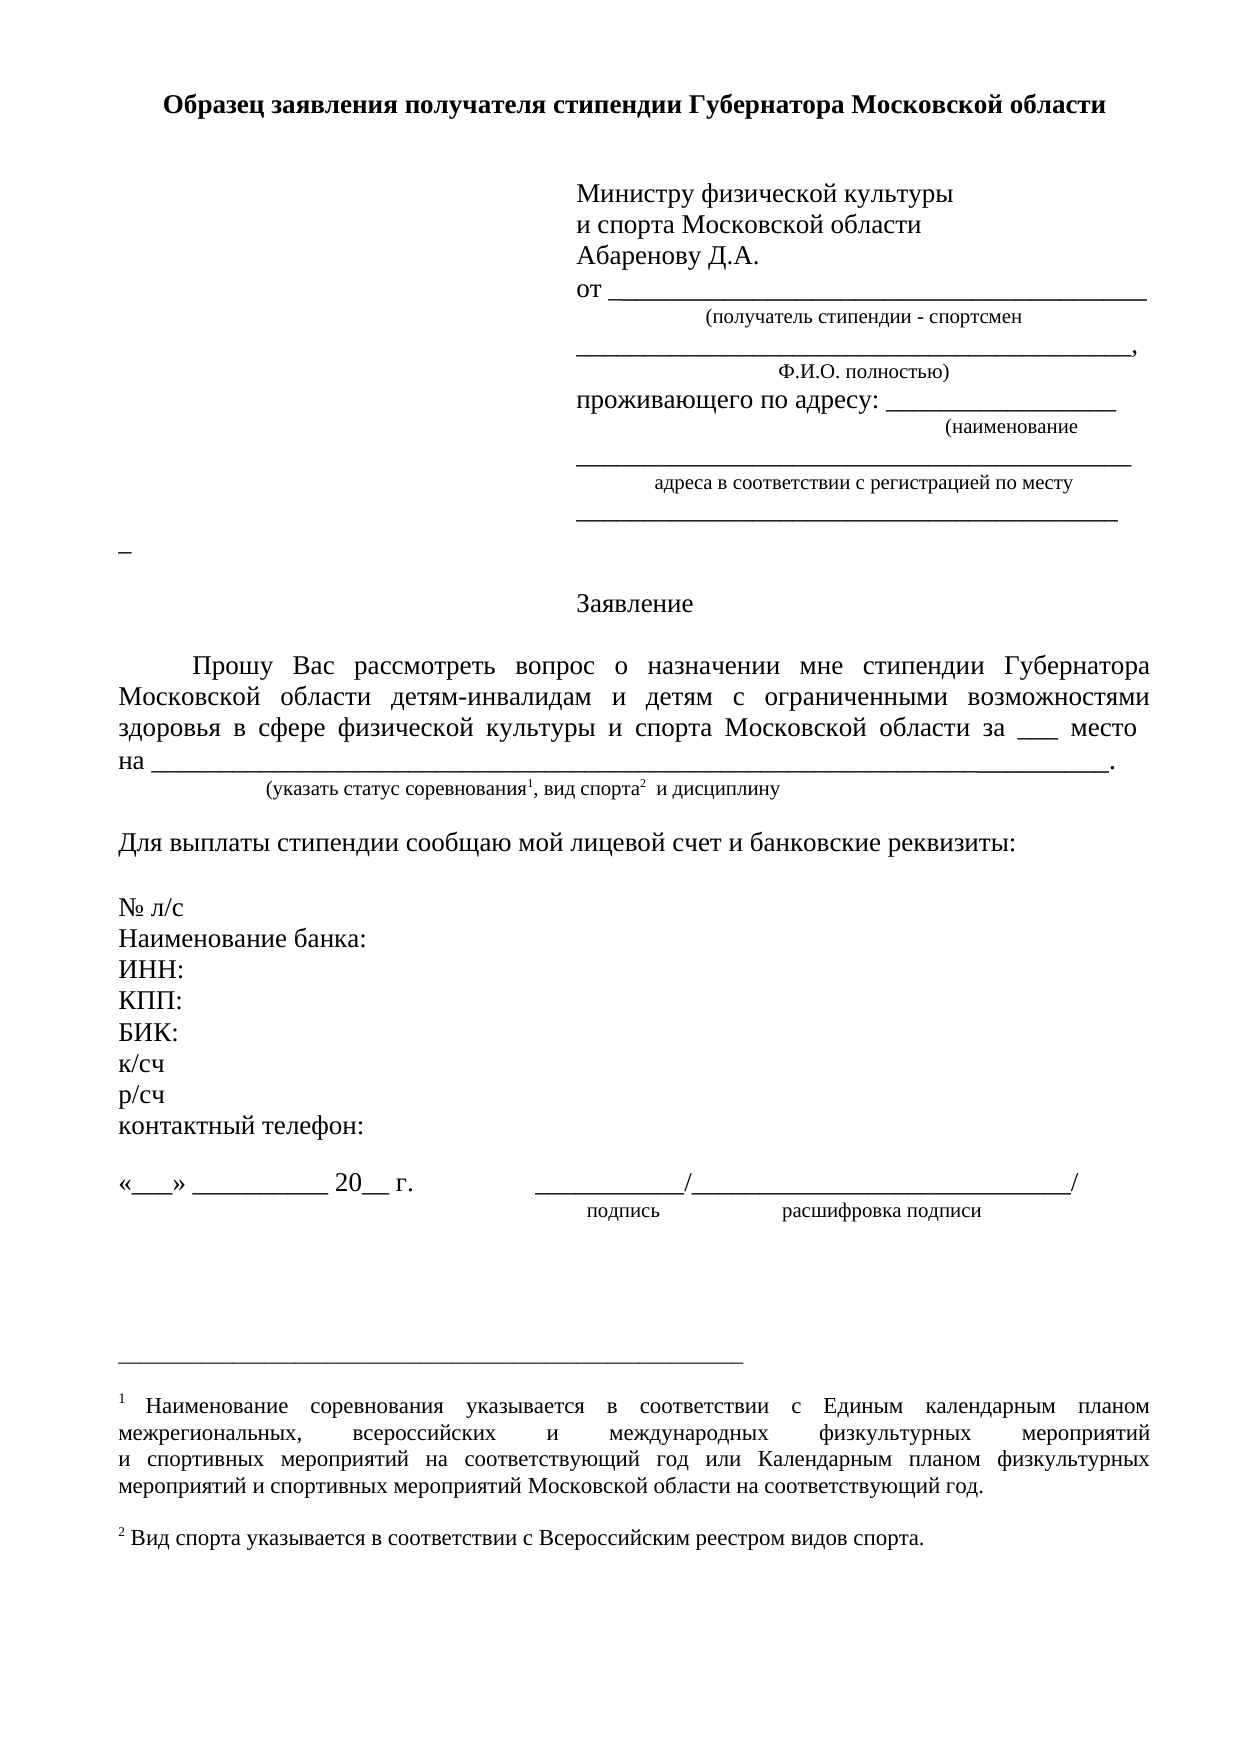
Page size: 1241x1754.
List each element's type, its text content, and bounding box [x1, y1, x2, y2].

text (наименование [118, 414, 1152, 438]
text _________________________________________ [118, 438, 1152, 469]
text (указать статус соревнования1, вид спорта2 и дисциплину [192, 776, 1152, 800]
text Министру физической культуры [118, 177, 1152, 208]
text ______________________________________________________________________________ [118, 494, 1152, 556]
text Прошу Вас рассмотреть вопрос о назначении мне стипендии Губернатора Московской области детям-инвалидам и детям с ограниченными возможностями здоровья в сфере физической культуры и спорта Московской области за ___ место на ______________________________________________________________________. [118, 649, 1152, 776]
text Ф.И.О. полностью) [118, 359, 1152, 383]
text к/сч [118, 1047, 1152, 1078]
text Образец заявления получателя стипендии Губернатора Московской области [118, 89, 1152, 120]
text и спорта Московской области [118, 208, 1152, 239]
text (получатель стипендии - спортсмен [118, 304, 1152, 328]
text Наименование банка: [118, 922, 1152, 953]
text Абаренову Д.А. [118, 239, 1152, 270]
text № л/с [118, 891, 1152, 922]
text проживающего по адресу: _________________ [118, 383, 1152, 414]
text 1 Наименование соревнования указывается в соответствии с Единым календарным планом межрегиональных, всероссийских и международных физкультурных мероприятий и спортивных мероприятий на соответствующий год или Календарным планом физкультурных мероприятий и спортивных мероприятий Московской области на соответствующий год. [118, 1390, 1152, 1498]
text БИК: [118, 1016, 1152, 1047]
text ИНН: [118, 953, 1152, 984]
text контактный телефон: [118, 1109, 1152, 1140]
text ____________________________________________________________ [118, 1342, 1152, 1366]
text от _____________________________________ [118, 270, 1152, 304]
text р/сч [118, 1078, 1152, 1109]
text Заявление [118, 587, 1152, 618]
text 2 Вид спорта указывается в соответствии с Всероссийским реестром видов спорта. [118, 1524, 1152, 1551]
text _________________________________________, [118, 328, 1152, 359]
text КПП: [118, 984, 1152, 1016]
text подпись расшифровка подписи [561, 1198, 1152, 1222]
text «___» __________ 20__ г. ___________/____________________________/ [118, 1167, 1152, 1198]
text адреса в соответствии с регистрацией по месту [118, 469, 1152, 494]
text Для выплаты стипендии сообщаю мой лицевой счет и банковские реквизиты: [118, 826, 1152, 857]
